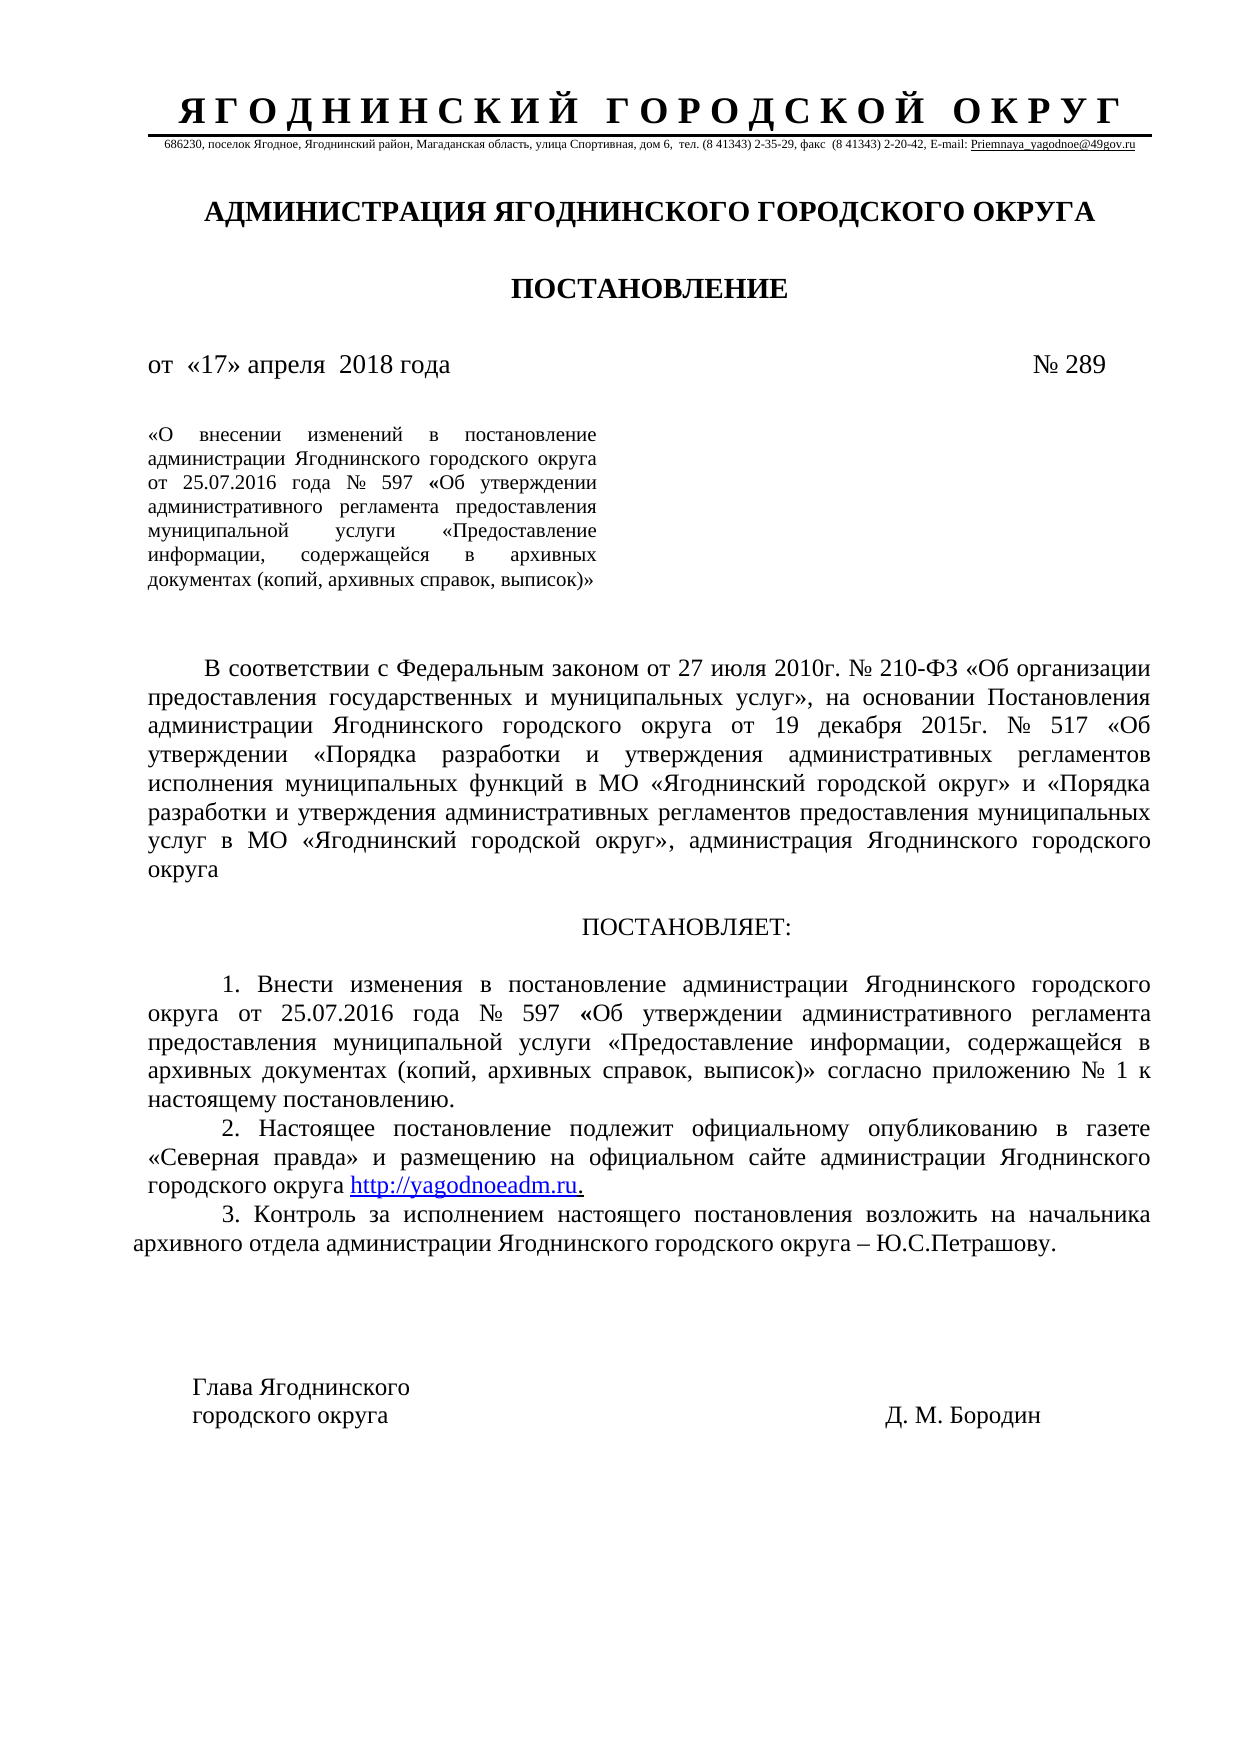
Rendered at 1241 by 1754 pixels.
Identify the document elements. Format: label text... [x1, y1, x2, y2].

text 686230, поселок Ягодное, Ягоднинский район, Магаданская область, улица Спортивная, дом 6, тел. (8 41343) 2-35-29, факс (8 41343) 2-20-42, E-mail: Priemnaya_yagodnoe@49gov.ru [148, 137, 1152, 151]
text Глава Ягоднинского [133, 1372, 1152, 1400]
text 3. Контроль за исполнением настоящего постановления возложить на начальника архивного отдела администрации Ягоднинского городского округа – Ю.С.Петрашову. [133, 1199, 1152, 1257]
text от «17» апреля 2018 года № 289 [148, 348, 1152, 379]
text 2. Настоящее постановление подлежит официальному опубликованию в газете «Северная правда» и размещению на официальном сайте администрации Ягоднинского городского округа http://yagodnoeadm.ru. [148, 1113, 1152, 1199]
text 1. Внести изменения в постановление администрации Ягоднинского городского округа от 25.07.2016 года № 597 «Об утверждении административного регламента предоставления муниципальной услуги «Предоставление информации, содержащейся в архивных документах (копий, архивных справок, выписок)» согласно приложению № 1 к настоящему постановлению. [148, 969, 1152, 1113]
text В соответствии с Федеральным законом от 27 июля 2010г. № 210-ФЗ «Об организации предоставления государственных и муниципальных услуг», на основании Постановления администрации Ягоднинского городского округа от 19 декабря 2015г. № 517 «Об утверждении «Порядка разработки и утверждения административных регламентов исполнения муниципальных функций в МО «Ягоднинский городской округ» и «Порядка разработки и утверждения административных регламентов предоставления муниципальных услуг в МО «Ягоднинский городской округ», администрация Ягоднинского городского округа [148, 653, 1152, 883]
text ПОСТАНОВЛЯЕТ: [148, 912, 1152, 940]
text ПОСТАНОВЛЕНИЕ [148, 271, 1152, 305]
text АДМИНИСТРАЦИЯ ЯГОДНИНСКОГО ГОРОДСКОГО ОКРУГА [148, 194, 1152, 228]
table_header «О внесении изменений в постановление администрации Ягоднинского городского округа от 25.07.2016 года № 597 «Об утверждении административного регламента предоставления муниципальной услуги «Предоставление информации, содержащейся в архивных документах (копий, архивных справок, выписок)» [136, 422, 608, 591]
text Я Г О Д Н И Н С К И Й Г О Р О Д С К О Й О К Р У Г [148, 89, 1152, 134]
text городского округа Д. М. Бородин [133, 1400, 1152, 1429]
